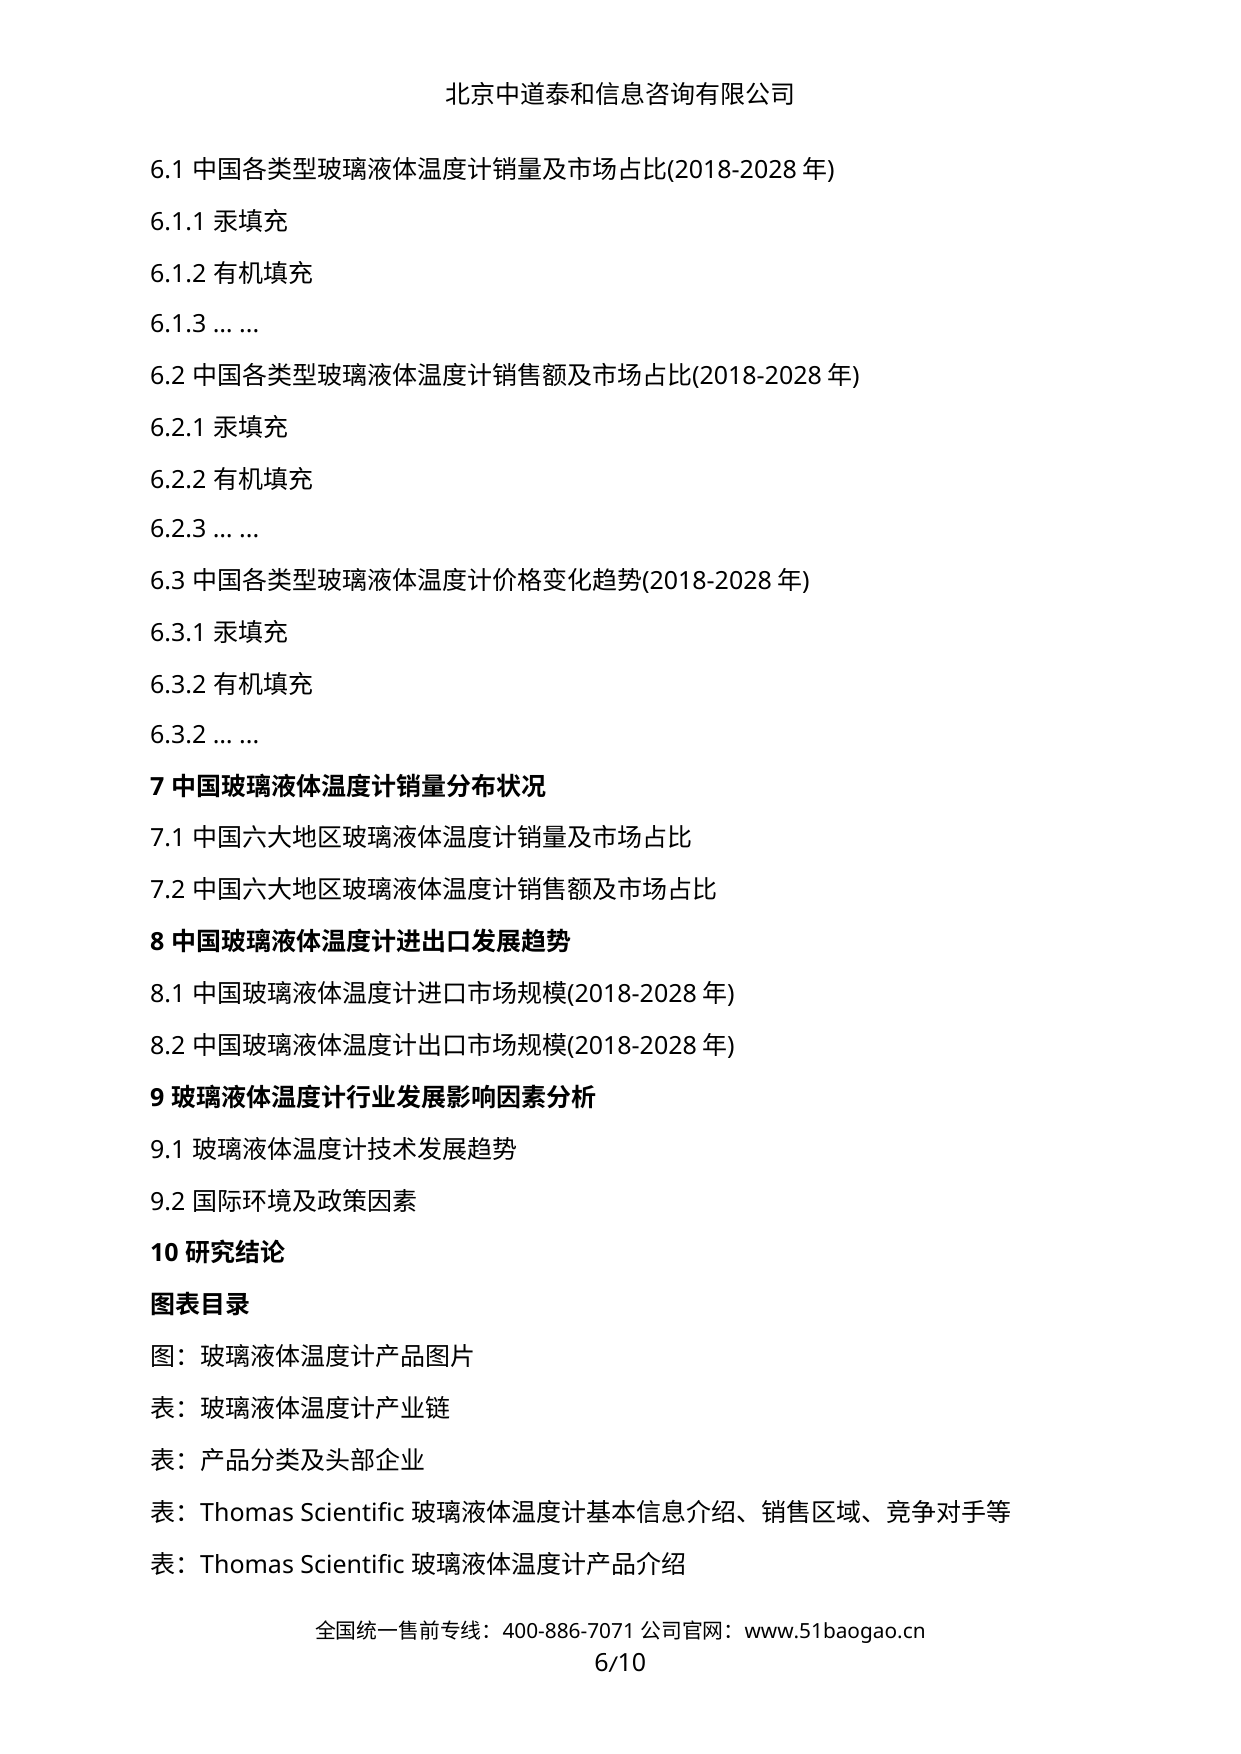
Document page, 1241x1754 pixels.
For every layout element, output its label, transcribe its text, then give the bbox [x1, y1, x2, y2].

text 7.2 中国六大地区玻璃液体温度计销售额及市场占比 [150, 870, 1090, 906]
text 6.1.1 汞填充 [150, 202, 1090, 238]
text 6.2 中国各类型玻璃液体温度计销售额及市场占比(2018-2028年) [150, 355, 1090, 392]
text 8.1 中国玻璃液体温度计进口市场规模(2018-2028年) [150, 973, 1090, 1010]
text 6.2.2 有机填充 [150, 459, 1090, 495]
text 6.3 中国各类型玻璃液体温度计价格变化趋势(2018-2028年) [150, 561, 1090, 597]
text 表：玻璃液体温度计产业链 [150, 1388, 1090, 1425]
text 10 研究结论 [150, 1233, 1090, 1269]
text 9 玻璃液体温度计行业发展影响因素分析 [150, 1077, 1090, 1113]
text 7 中国玻璃液体温度计销量分布状况 [150, 766, 1090, 802]
text 8.2 中国玻璃液体温度计出口市场规模(2018-2028年) [150, 1025, 1090, 1062]
text 表：Thomas Scientific 玻璃液体温度计基本信息介绍、销售区域、竞争对手等 [150, 1492, 1090, 1528]
text 6.1 中国各类型玻璃液体温度计销量及市场占比(2018-2028年) [150, 150, 1090, 186]
text 6.2.1 汞填充 [150, 407, 1090, 443]
text 图表目录 [150, 1285, 1090, 1321]
text 图：玻璃液体温度计产品图片 [150, 1337, 1090, 1373]
text 7.1 中国六大地区玻璃液体温度计销量及市场占比 [150, 818, 1090, 854]
text 6.3.1 汞填充 [150, 612, 1090, 649]
text 9.1 玻璃液体温度计技术发展趋势 [150, 1129, 1090, 1165]
text 表：Thomas Scientific 玻璃液体温度计产品介绍 [150, 1544, 1090, 1580]
text 8 中国玻璃液体温度计进出口发展趋势 [150, 922, 1090, 958]
text 9.2 国际环境及政策因素 [150, 1181, 1090, 1217]
text 6.3.2 有机填充 [150, 664, 1090, 701]
text 6.3.2 … ... [150, 716, 1090, 750]
text 6.2.3 … ... [150, 511, 1090, 545]
text 表：产品分类及头部企业 [150, 1440, 1090, 1477]
text 6.1.2 有机填充 [150, 254, 1090, 290]
text 6.1.3 … ... [150, 306, 1090, 340]
